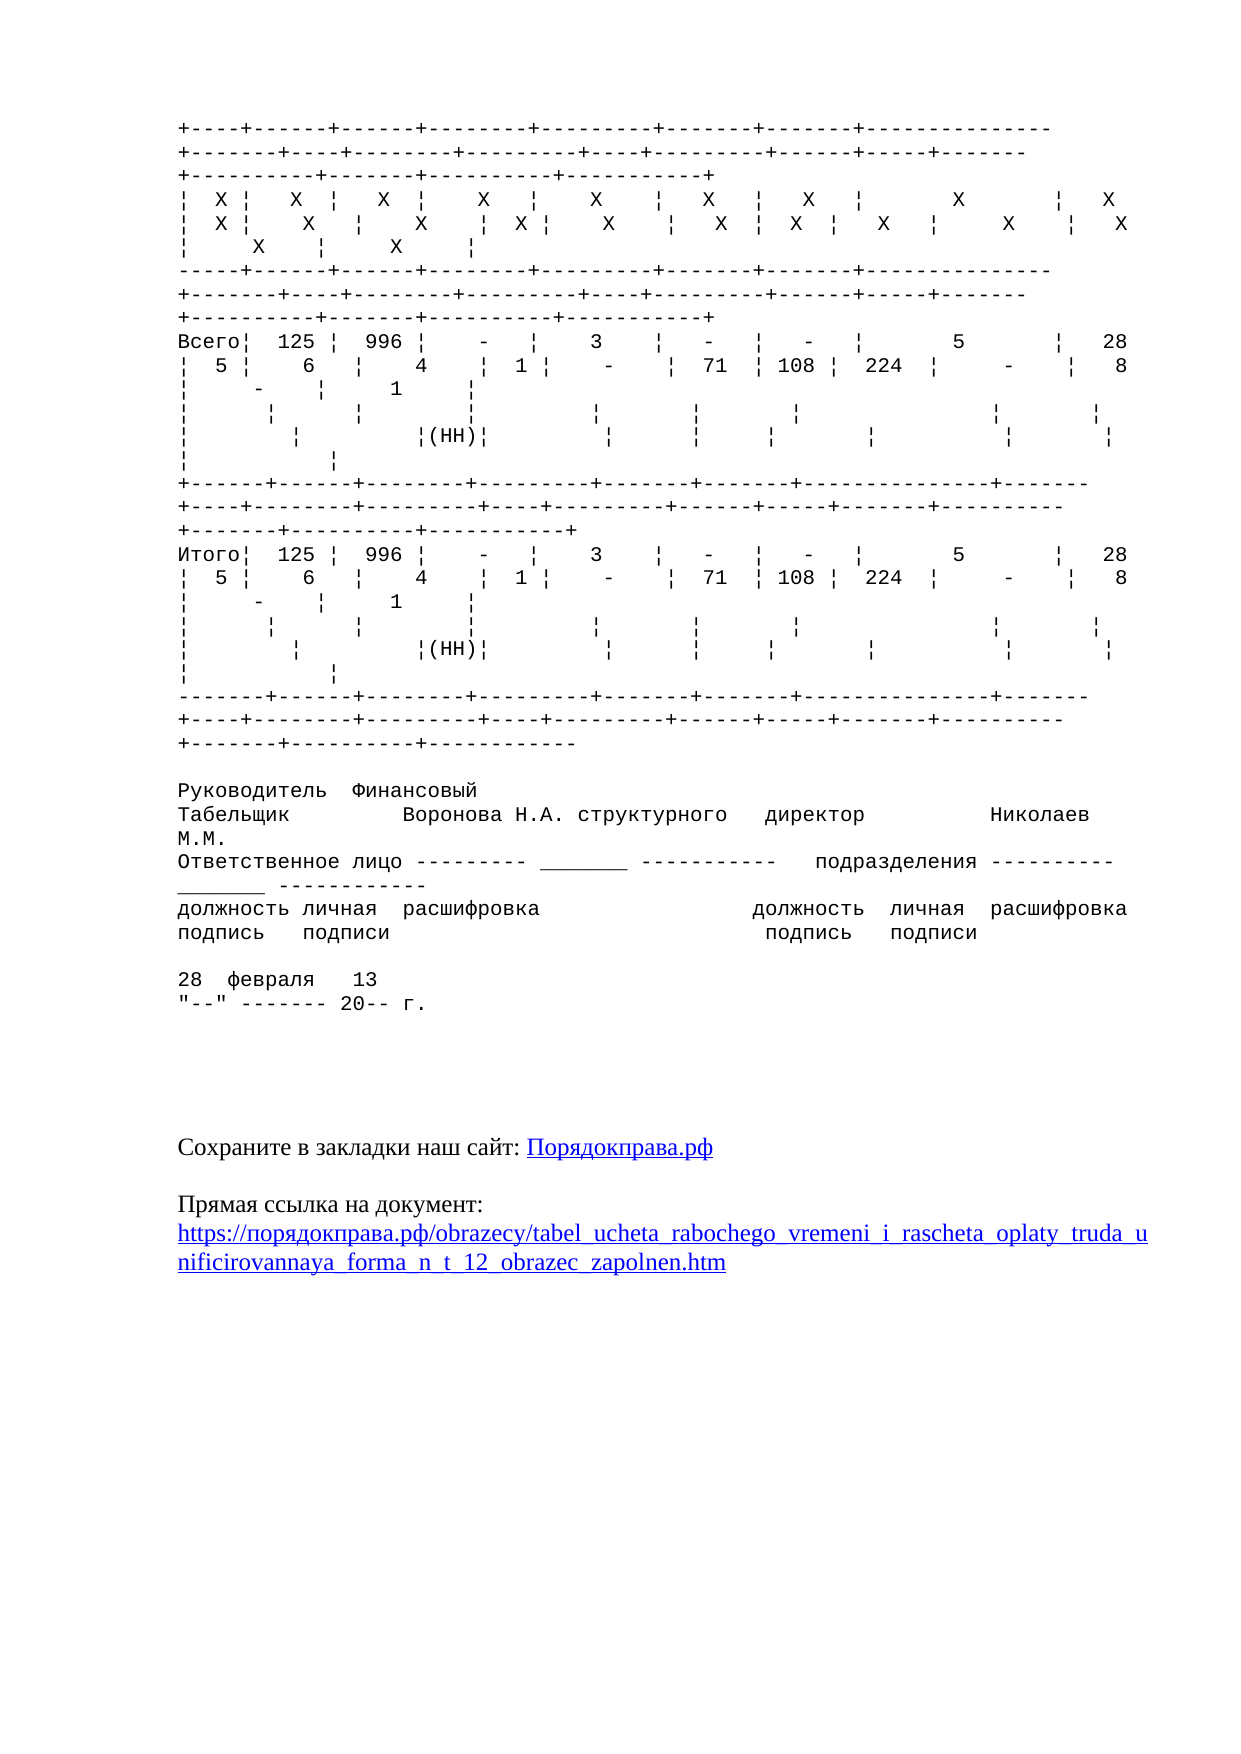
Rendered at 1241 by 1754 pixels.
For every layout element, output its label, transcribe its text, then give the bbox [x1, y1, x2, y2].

text Сохраните в закладки наш сайт: Порядокправа.рф Прямая ссылка на документ: https://порядокправа.рф/obrazecy/tabel_ucheta_rabochego_vremeni_i_rascheta_oplaty_truda_unificirovannaya_forma_n_t_12_obrazec_zapolnen.htm [177, 1017, 1152, 1275]
text Всего¦ 125 ¦ 996 ¦ - ¦ 3 ¦ - ¦ - ¦ 5 ¦ 28 ¦ 5 ¦ 6 ¦ 4 ¦ 1 ¦ - ¦ 71 ¦ 108 ¦ 224 ¦ - ¦ 8 ¦ - ¦ 1 ¦ [177, 331, 1152, 402]
text подпись подписи подпись подписи [177, 922, 1152, 946]
text ¦ ¦ ¦ ¦ ¦ ¦ ¦ ¦ ¦ ¦ ¦ ¦(НН)¦ ¦ ¦ ¦ ¦ ¦ ¦ ¦ ¦ [177, 615, 1152, 686]
text Табельщик Воронова Н.А. структурного директор Николаев М.М. [177, 804, 1152, 851]
text 28 февраля 13 [177, 969, 1152, 993]
text -----+------+------+--------+---------+-------+-------+---------------+-------+----+--------+---------+----+---------+------+-----+-------+----------+-------+----------+-----------+ [177, 260, 1152, 331]
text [177, 118, 1152, 189]
text Ответственное лицо --------- _______ ----------- подразделения ---------- _______ ------------ [177, 851, 1152, 898]
text Руководитель Финансовый [177, 780, 1152, 804]
text "--" ------- 20-- г. [177, 993, 1152, 1017]
text Итого¦ 125 ¦ 996 ¦ - ¦ 3 ¦ - ¦ - ¦ 5 ¦ 28 ¦ 5 ¦ 6 ¦ 4 ¦ 1 ¦ - ¦ 71 ¦ 108 ¦ 224 ¦ - ¦ 8 ¦ - ¦ 1 ¦ [177, 544, 1152, 615]
text +------+------+--------+---------+-------+-------+---------------+-------+----+--------+---------+----+---------+------+-----+-------+----------+-------+----------+-----------+ [177, 473, 1152, 544]
text -------+------+--------+---------+-------+-------+---------------+-------+----+--------+---------+----+---------+------+-----+-------+----------+-------+----------+------------ [177, 686, 1152, 757]
text ¦ ¦ ¦ ¦ ¦ ¦ ¦ ¦ ¦ ¦ ¦ ¦(НН)¦ ¦ ¦ ¦ ¦ ¦ ¦ ¦ ¦ [177, 402, 1152, 473]
text ¦ X ¦ X ¦ X ¦ X ¦ X ¦ X ¦ X ¦ X ¦ X ¦ X ¦ X ¦ X ¦ X ¦ X ¦ X ¦ X ¦ X ¦ X ¦ X ¦ X ¦ X ¦ [177, 189, 1152, 260]
text должность личная расшифровка должность личная расшифровка [177, 898, 1152, 922]
